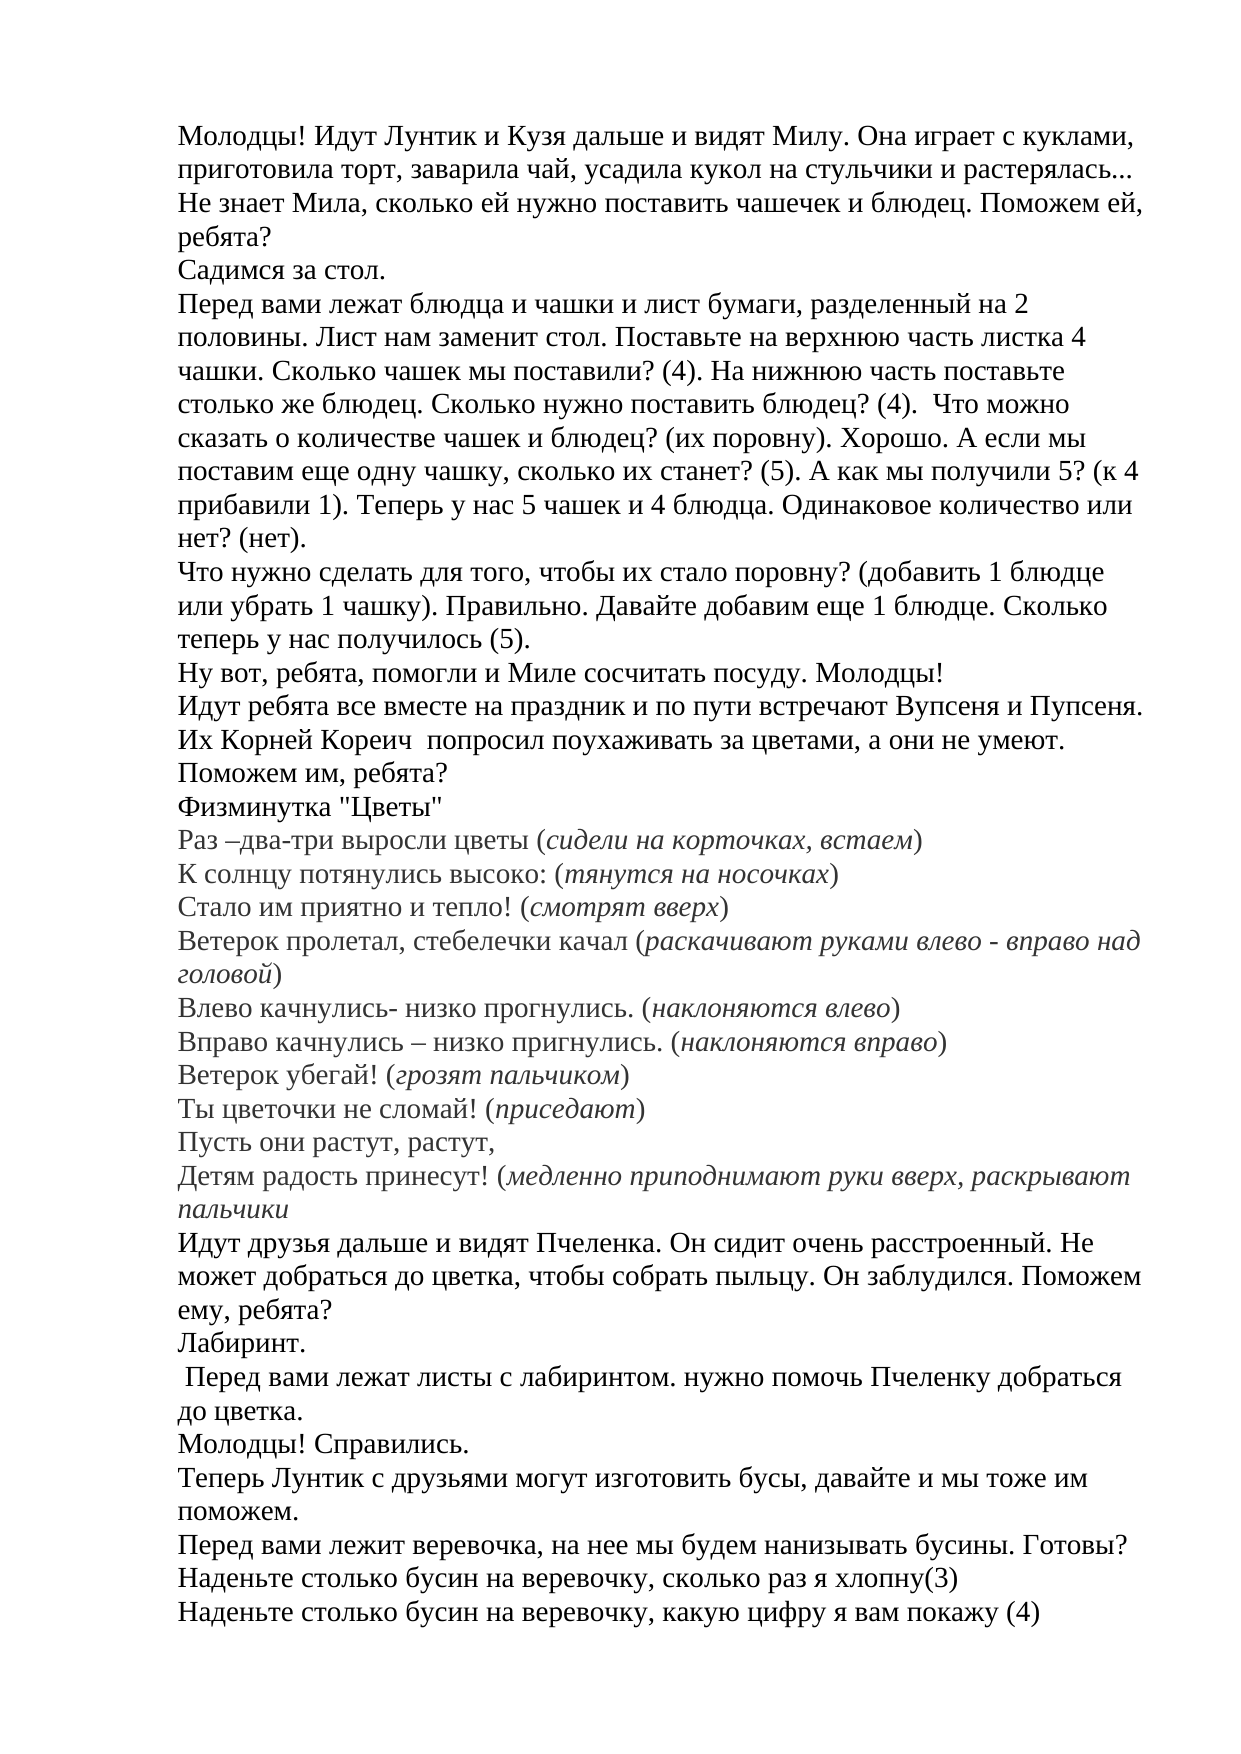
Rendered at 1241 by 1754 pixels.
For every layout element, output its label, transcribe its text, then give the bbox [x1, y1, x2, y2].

text Перед вами лежит веревочка, на нее мы будем нанизывать бусины. Готовы? [177, 1527, 1152, 1560]
text Идут друзья дальше и видят Пчеленка. Он сидит очень расстроенный. Не может добраться до цветка, чтобы собрать пыльцу. Он заблудился. Поможем ему, ребята? [177, 1225, 1152, 1326]
text Что нужно сделать для того, чтобы их стало поровну? (добавить 1 блюдце или убрать 1 чашку). Правильно. Давайте добавим еще 1 блюдце. Сколько теперь у нас получилось (5). [177, 554, 1152, 655]
text Наденьте столько бусин на веревочку, какую цифру я вам покажу (4) [177, 1594, 1152, 1627]
text Перед вами лежат листы с лабиринтом. нужно помочь Пчеленку добраться до цветка. [177, 1359, 1152, 1426]
text Ну вот, ребята, помогли и Миле сосчитать посуду. Молодцы! [177, 655, 1152, 688]
text Идут ребята все вместе на праздник и по пути встречают Вупсеня и Пупсеня. Их Корней Кореич попросил поухаживать за цветами, а они не умеют. Поможем им, ребята? [177, 688, 1152, 789]
text Молодцы! Идут Лунтик и Кузя дальше и видят Милу. Она играет с куклами, приготовила торт, заварила чай, усадила кукол на стульчики и растерялась... Не знает Мила, сколько ей нужно поставить чашечек и блюдец. Поможем ей, ребята? [177, 118, 1152, 252]
text Лабиринт. [177, 1326, 1152, 1359]
text Молодцы! Справились. [177, 1426, 1152, 1460]
text Садимся за стол. [177, 252, 1152, 286]
text Теперь Лунтик с друзьями могут изготовить бусы, давайте и мы тоже им поможем. [177, 1460, 1152, 1527]
text Раз –два-три выросли цветы (сидели на корточках, встаем) К солнцу потянулись высоко: (тянутся на носочках) Стало им приятно и тепло! (смотрят вверх) Ветерок пролетал, стебелечки качал (раскачивают руками влево - вправо над головой) Влево качнулись- низко прогнулись. (наклоняются влево) Вправо качнулись – низко пригнулись. (наклоняются вправо) Ветерок убегай! (грозят пальчиком) Ты цветочки не сломай! (приседают) Пусть они растут, растут, Детям радость принесут! (медленно приподнимают руки вверх, раскрывают пальчики [177, 822, 1152, 1225]
text Перед вами лежат блюдца и чашки и лист бумаги, разделенный на 2 половины. Лист нам заменит стол. Поставьте на верхнюю часть листка 4 чашки. Сколько чашек мы поставили? (4). На нижнюю часть поставьте столько же блюдец. Сколько нужно поставить блюдец? (4). Что можно сказать о количестве чашек и блюдец? (их поровну). Хорошо. А если мы поставим еще одну чашку, сколько их станет? (5). А как мы получили 5? (к 4 прибавили 1). Теперь у нас 5 чашек и 4 блюдца. Одинаковое количество или нет? (нет). [177, 286, 1152, 554]
text Наденьте столько бусин на веревочку, сколько раз я хлопну(3) [177, 1560, 1152, 1594]
text Физминутка "Цветы" [177, 789, 1152, 822]
